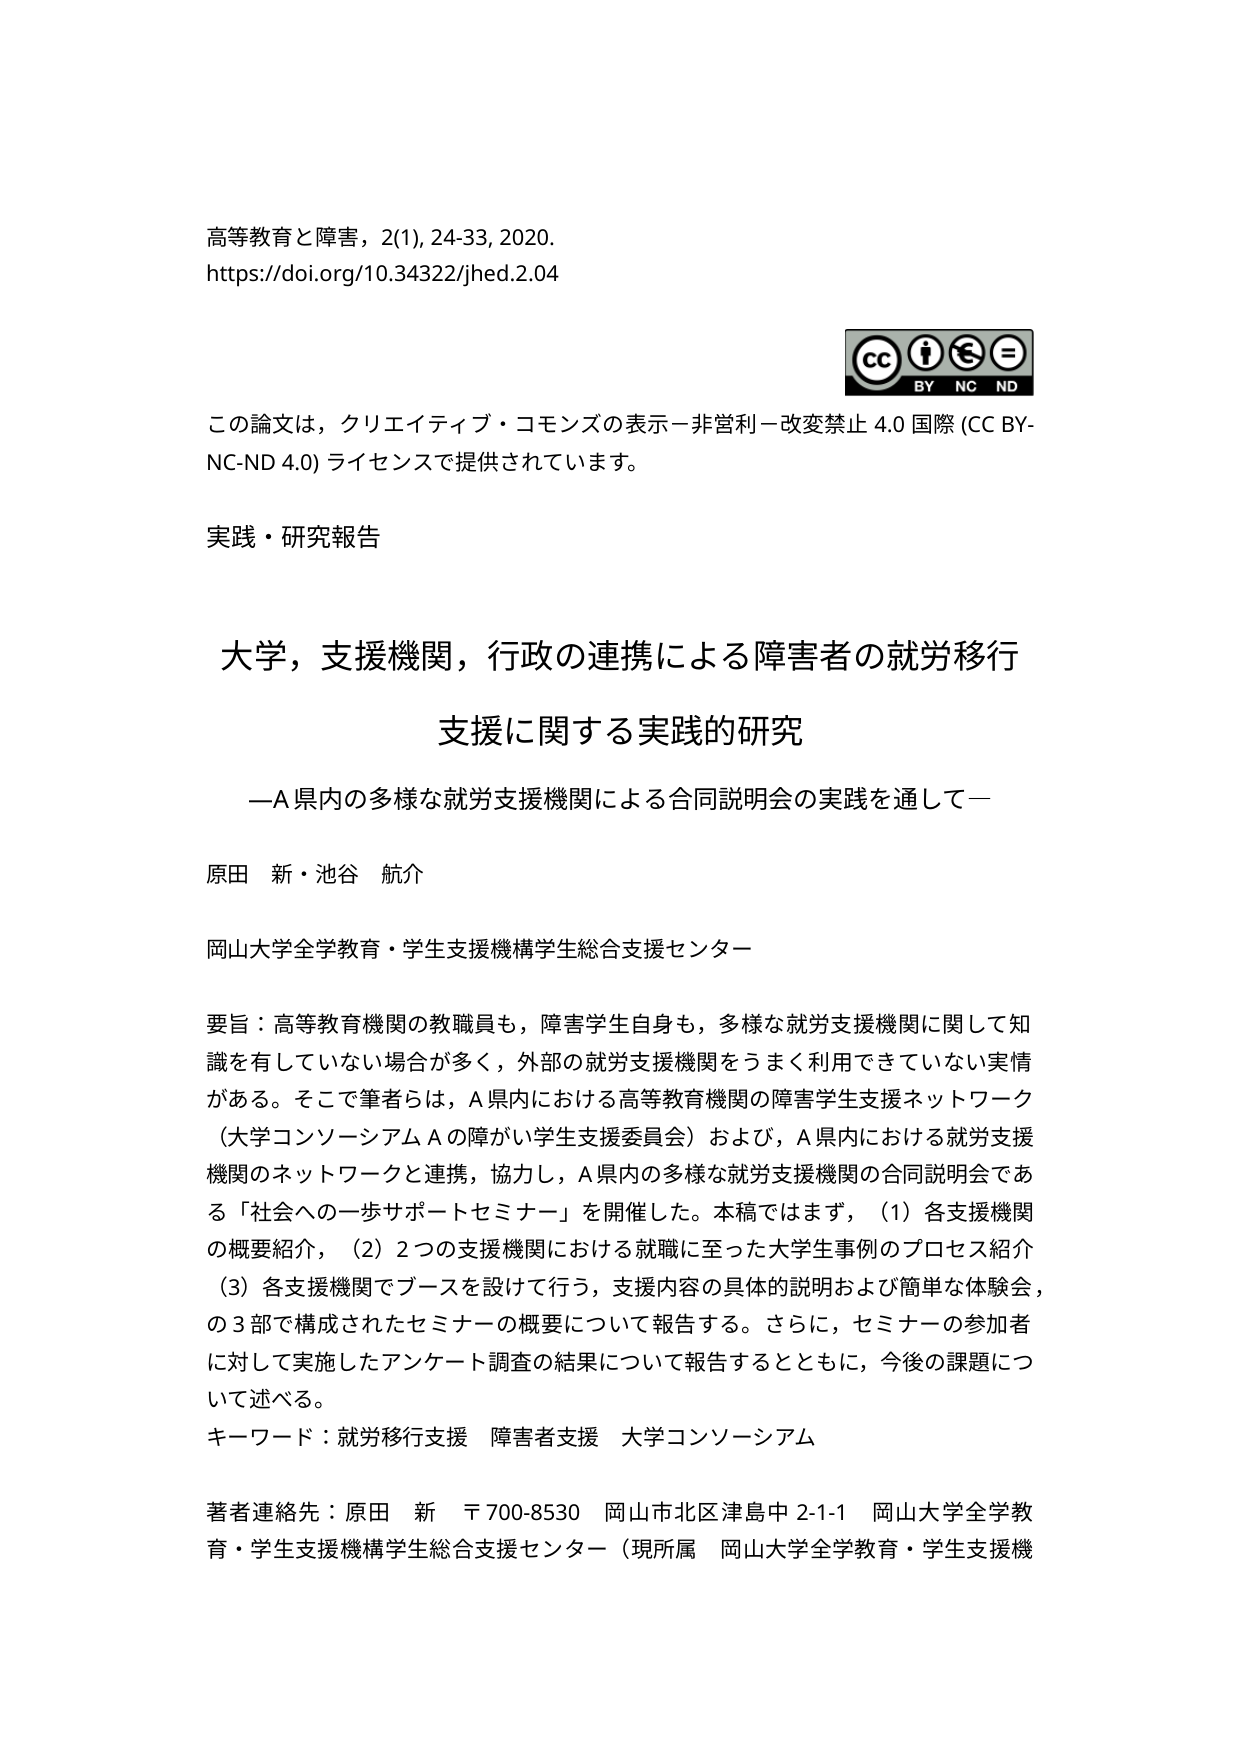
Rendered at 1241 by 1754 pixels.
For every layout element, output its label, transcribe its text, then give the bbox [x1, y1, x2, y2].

picture [845, 329, 1035, 401]
subtitle —A県内の多様な就労支援機関による合同説明会の実践を通して— [206, 779, 1034, 817]
text 要旨：高等教育機関の教職員も，障害学生自身も，多様な就労支援機関に関して知識を有していない場合が多く，外部の就労支援機関をうまく利用できていない実情がある。そこで筆者らは，A県内における高等教育機関の障害学生支援ネットワーク（大学コンソーシアムAの障がい学生支援委員会）および，A県内における就労支援機関のネットワークと連携，協力し，A県内の多様な就労支援機関の合同説明会である「社会への一歩サポートセミナー」を開催した。本稿ではまず，（1）各支援機関の概要紹介，（2）2つの支援機関における就職に至った大学生事例のプロセス紹介，（3）各支援機関でブースを設けて行う，支援内容の具体的説明および簡単な体験会，の3部で構成されたセミナーの概要について報告する。さらに，セミナーの参加者に対して実施したアンケート調査の結果について報告するとともに，今後の課題について述べる。 [206, 1004, 1034, 1417]
text 原田 新・池谷 航介 [206, 854, 1034, 892]
text キーワード：就労移行支援 障害者支援 大学コンソーシアム [206, 1417, 1034, 1454]
text https://doi.org/10.34322/jhed.2.04 [206, 254, 1034, 292]
text 岡山大学全学教育・学生支援機構学生総合支援センター [206, 929, 1034, 967]
title 大学，支援機関，行政の連携による障害者の就労移行支援に関する実践的研究 [206, 617, 1034, 767]
subtitle 実践・研究報告 [206, 517, 1034, 554]
text この論文は，クリエイティブ・コモンズの表示－非営利－改変禁止4.0 国際 (CC BY-NC-ND 4.0) ライセンスで提供されています。 [206, 404, 1034, 479]
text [206, 1492, 1034, 1567]
text 高等教育と障害，2(1), 24-33, 2020. [206, 217, 1034, 254]
